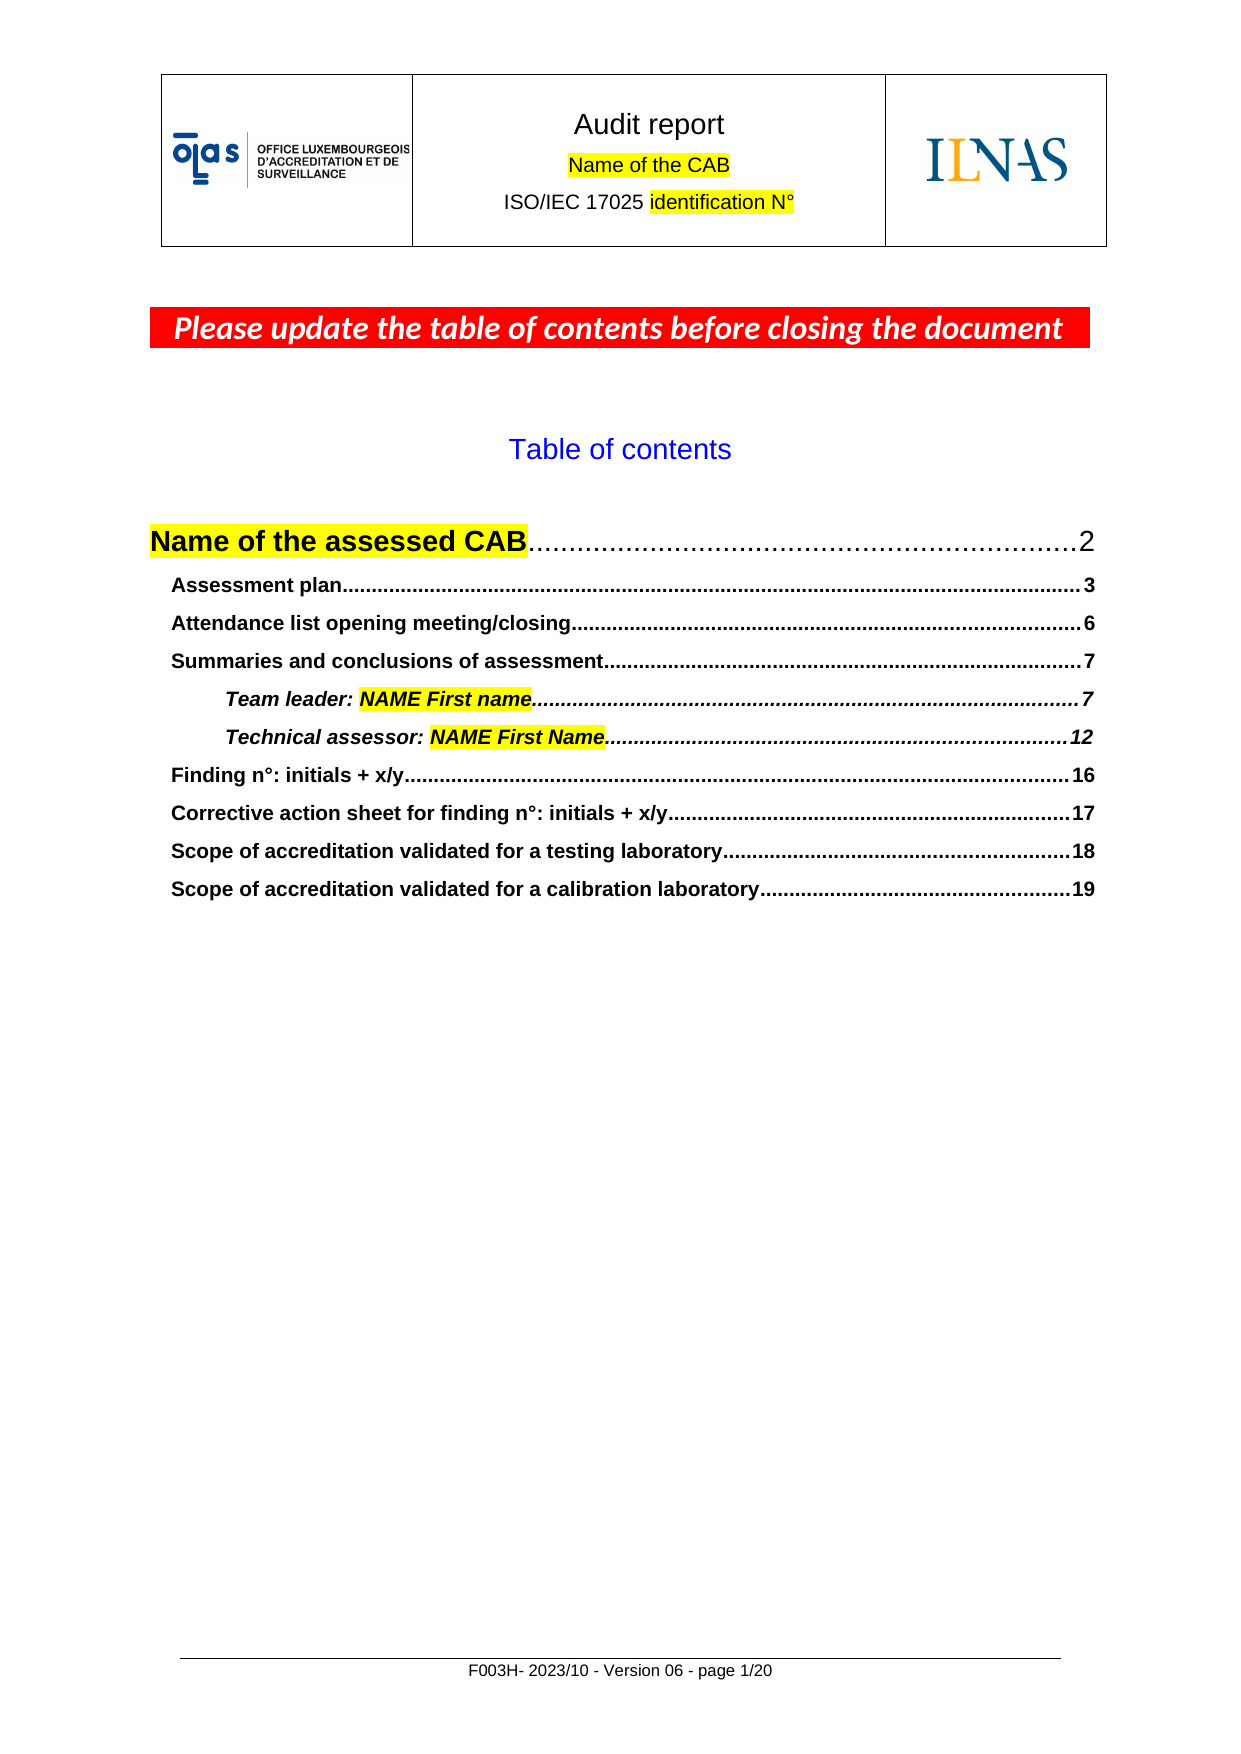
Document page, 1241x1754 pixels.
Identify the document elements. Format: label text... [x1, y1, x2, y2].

text Finding n°: initials + x/y 16 [171, 763, 1090, 787]
text Technical assessor: NAME First Name 12 [605, 725, 1090, 749]
text Assessment plan 3 [171, 573, 1090, 597]
text Corrective action sheet for finding n°: initials + x/y 17 [171, 801, 1090, 824]
picture [921, 137, 1072, 184]
text Scope of accreditation validated for a calibration laboratory 19 [171, 876, 1090, 900]
text Team leader: NAME First name 7 [532, 687, 1090, 711]
text Attendance list opening meeting/closing 6 [171, 611, 1090, 635]
picture [173, 132, 410, 188]
text Please update the table of contents before closing the document [150, 307, 1090, 348]
text Scope of accreditation validated for a testing laboratory 18 [171, 838, 1090, 862]
text Summaries and conclusions of assessment 7 [171, 649, 1090, 673]
text Technical assessor: NAME First Name 12 [225, 725, 430, 749]
text Table of contents [150, 432, 1090, 466]
text Name of the assessed CAB 2 [528, 524, 1090, 558]
text Team leader: NAME First name 7 [225, 687, 359, 711]
